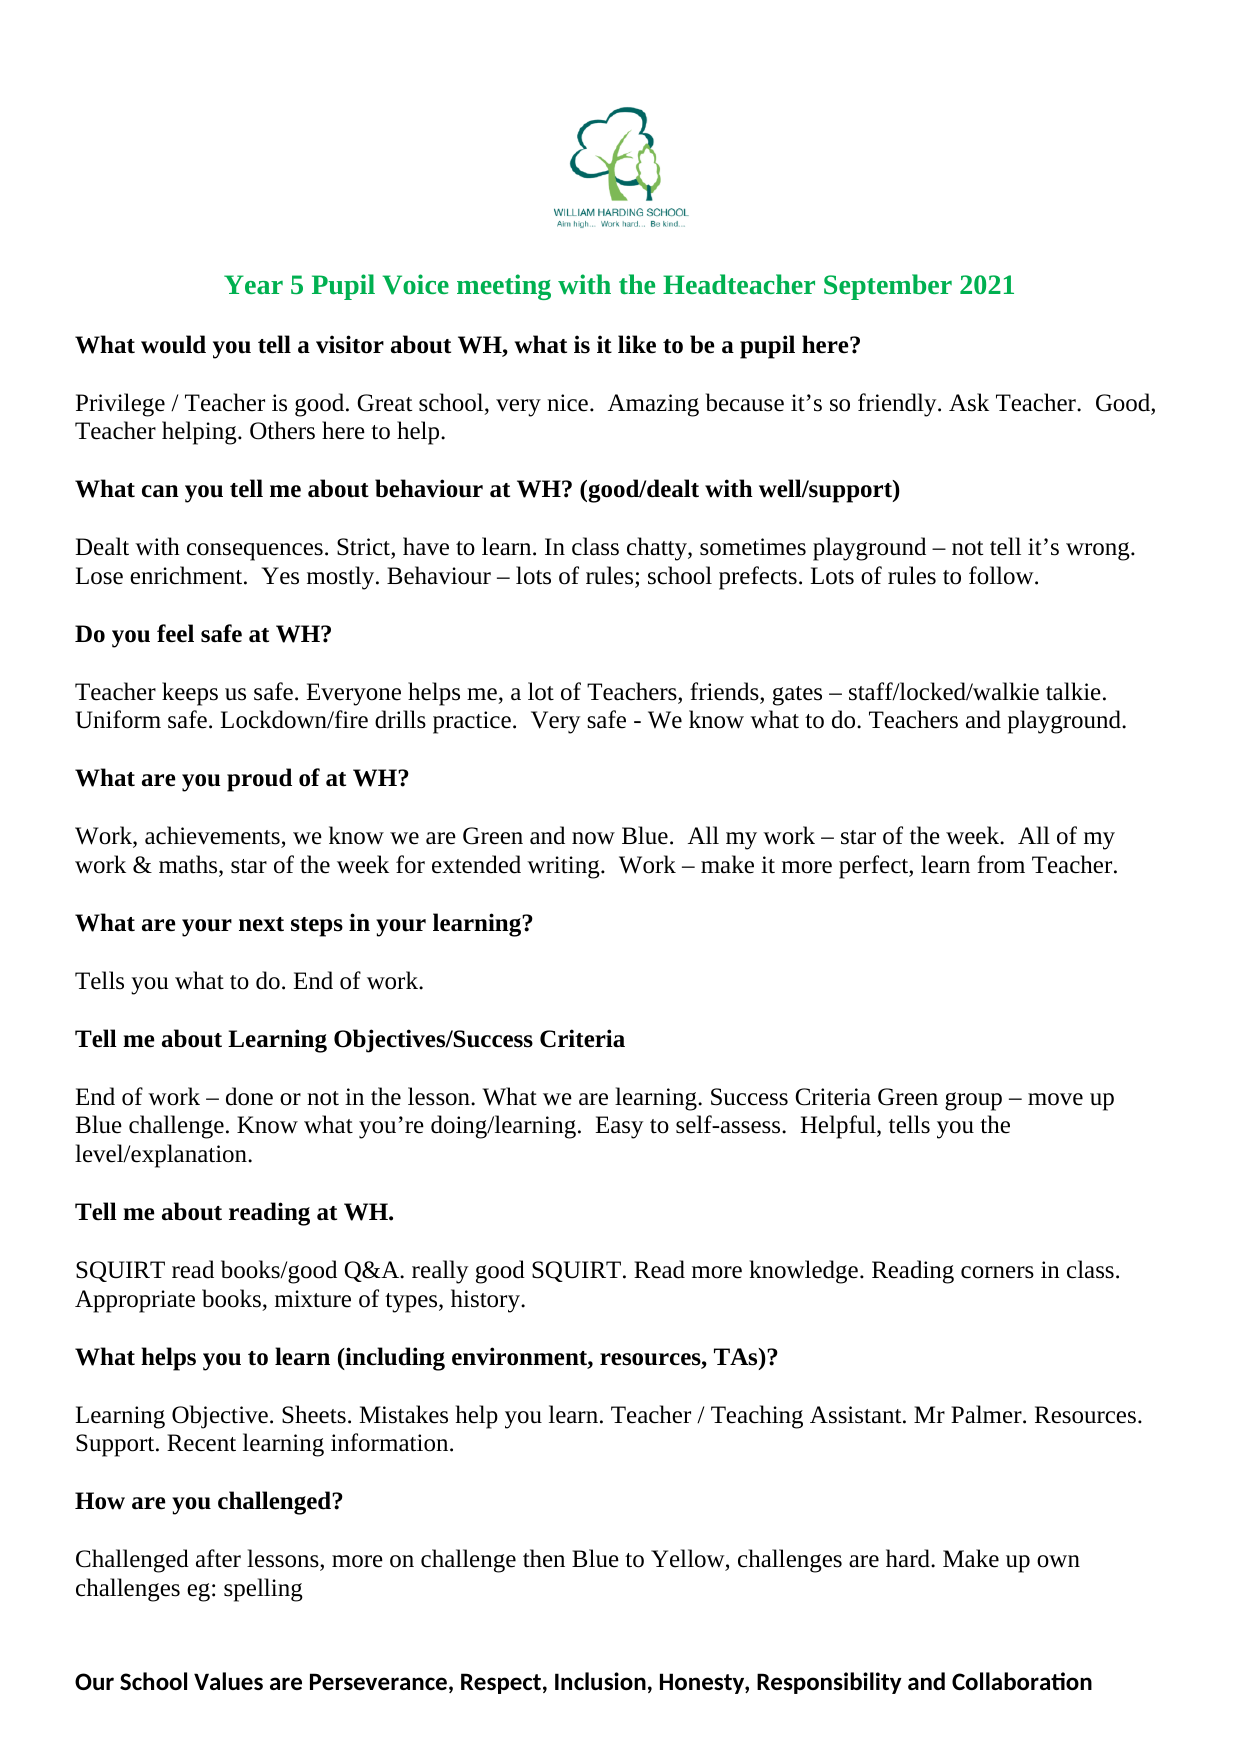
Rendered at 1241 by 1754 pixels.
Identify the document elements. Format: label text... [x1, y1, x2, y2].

text What can you tell me about behaviour at WH? (good/dealt with well/support) [75, 474, 1165, 503]
text Do you feel safe at WH? [75, 619, 1165, 648]
text Year 5 Pupil Voice meeting with the Headteacher September 2021 [75, 268, 1165, 301]
text How are you challenged? [75, 1486, 1165, 1515]
text Dealt with consequences. Strict, have to learn. In class chatty, sometimes playground – not tell it’s wrong. Lose enrichment. Yes mostly. Behaviour – lots of rules; school prefects. Lots of rules to follow. [75, 532, 1165, 590]
text What would you tell a visitor about WH, what is it like to be a pupil here? [75, 330, 1165, 358]
text Privilege / Teacher is good. Great school, very nice. Amazing because it’s so friendly. Ask Teacher. Good, Teacher helping. Others here to help. [75, 388, 1165, 445]
text Tell me about reading at WH. [75, 1197, 1165, 1226]
text Work, achievements, we know we are Green and now Blue. All my work – star of the week. All of my work & maths, star of the week for extended writing. Work – make it more perfect, learn from Teacher. [75, 821, 1165, 879]
text Tells you what to do. End of work. [75, 966, 1165, 995]
text What helps you to learn (including environment, resources, TAs)? [75, 1342, 1165, 1371]
text End of work – done or not in the lesson. What we are learning. Success Criteria Green group – move up Blue challenge. Know what you’re doing/learning. Easy to self-assess. Helpful, tells you the level/explanation. [75, 1082, 1165, 1168]
text Tell me about Learning Objectives/Success Criteria [75, 1024, 1165, 1053]
picture [539, 91, 701, 237]
text Challenged after lessons, more on challenge then Blue to Yellow, challenges are hard. Make up own challenges eg: spelling [75, 1544, 1165, 1602]
text What are you proud of at WH? [75, 763, 1165, 792]
text What are your next steps in your learning? [75, 908, 1165, 937]
text Learning Objective. Sheets. Mistakes help you learn. Teacher / Teaching Assistant. Mr Palmer. Resources. Support. Recent learning information. [75, 1400, 1165, 1457]
text SQUIRT read books/good Q&A. really good SQUIRT. Read more knowledge. Reading corners in class. Appropriate books, mixture of types, history. [75, 1255, 1165, 1313]
text Teacher keeps us safe. Everyone helps me, a lot of Teachers, friends, gates – staff/locked/walkie talkie. Uniform safe. Lockdown/fire drills practice. Very safe - We know what to do. Teachers and playground. [75, 677, 1165, 734]
